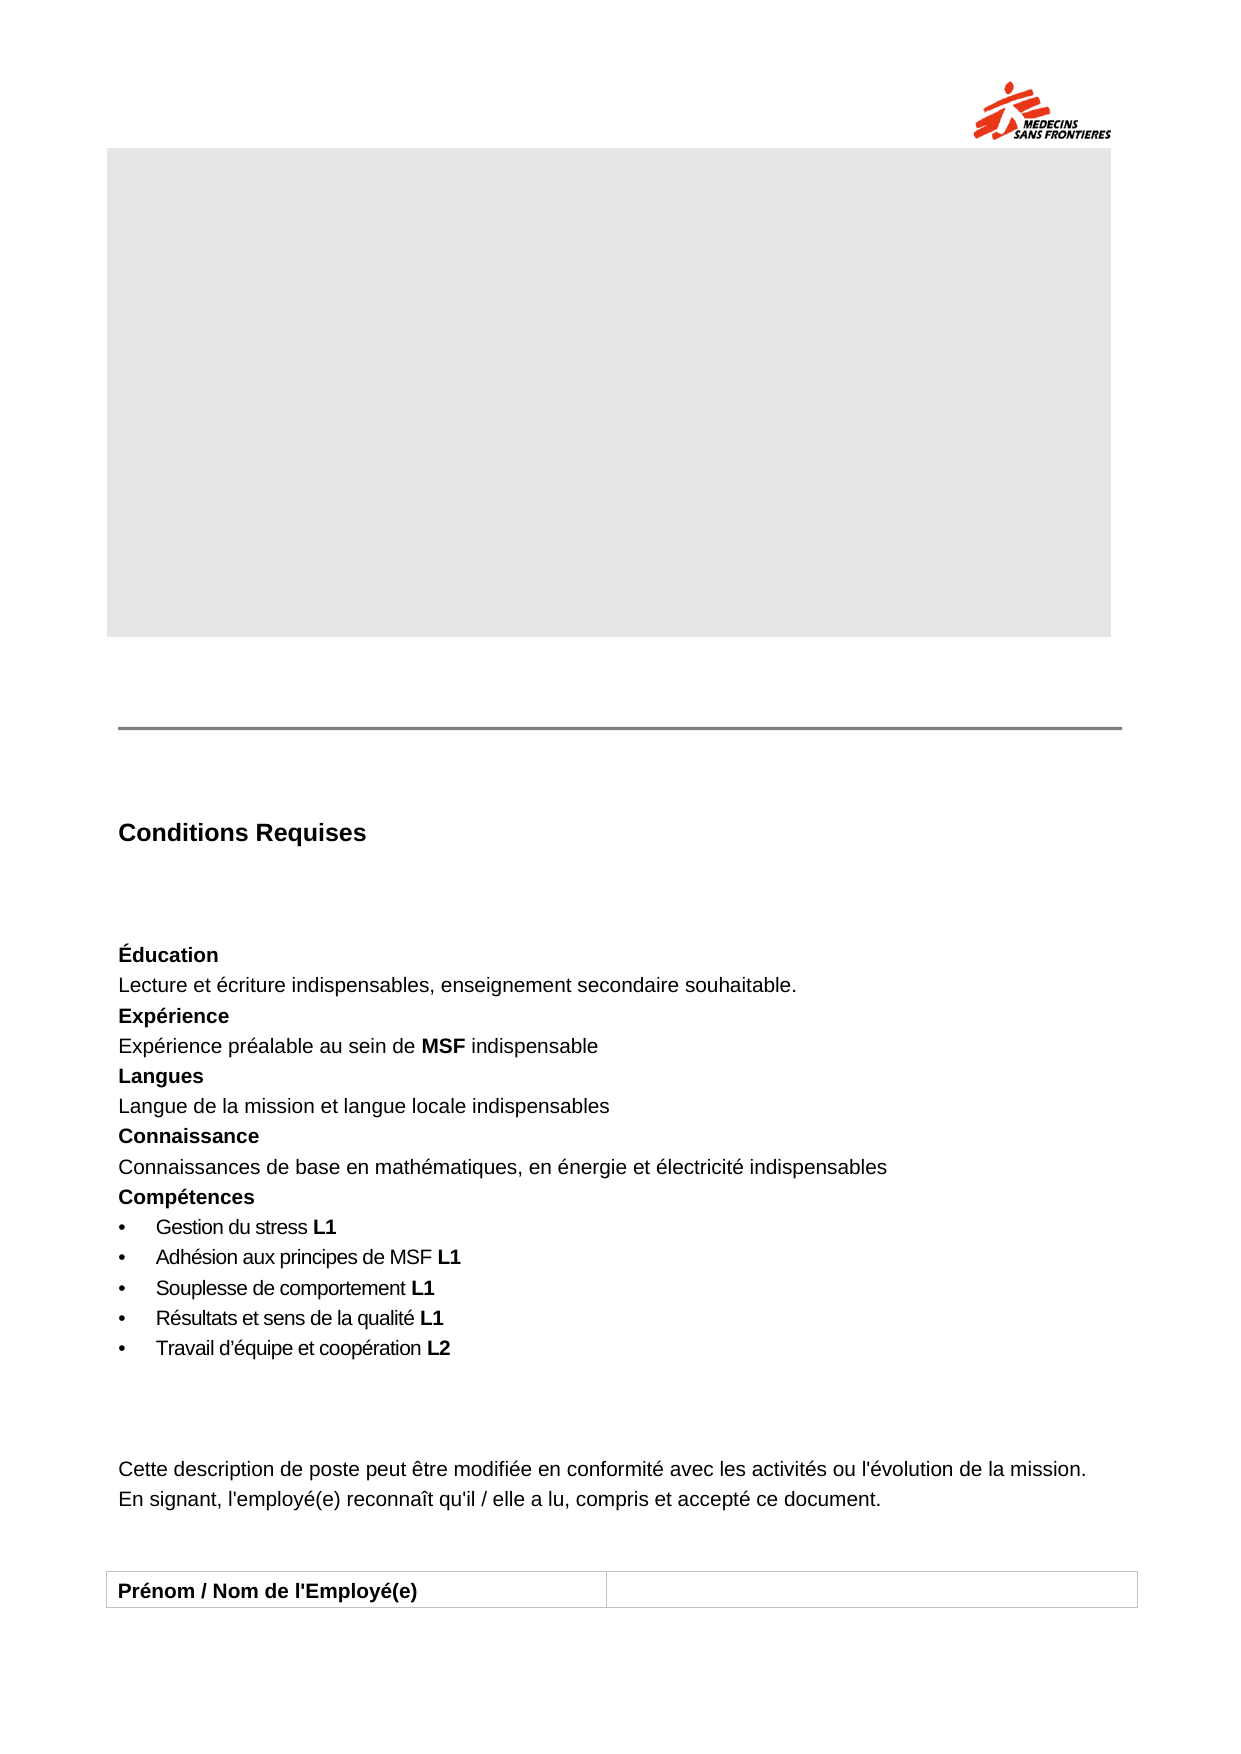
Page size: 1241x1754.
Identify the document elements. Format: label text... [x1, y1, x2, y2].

text En signant, l'employé(e) reconnaît qu'il / elle a lu, compris et accepté ce document. [118, 1487, 1122, 1511]
text Cette description de poste peut être modifiée en conformité avec les activités ou l'évolution de la mission. [118, 1457, 1122, 1481]
table_header Prénom / Nom de l'Employé(e) [107, 1572, 606, 1607]
table_cell [107, 148, 1111, 637]
table_header [607, 1572, 1137, 1607]
